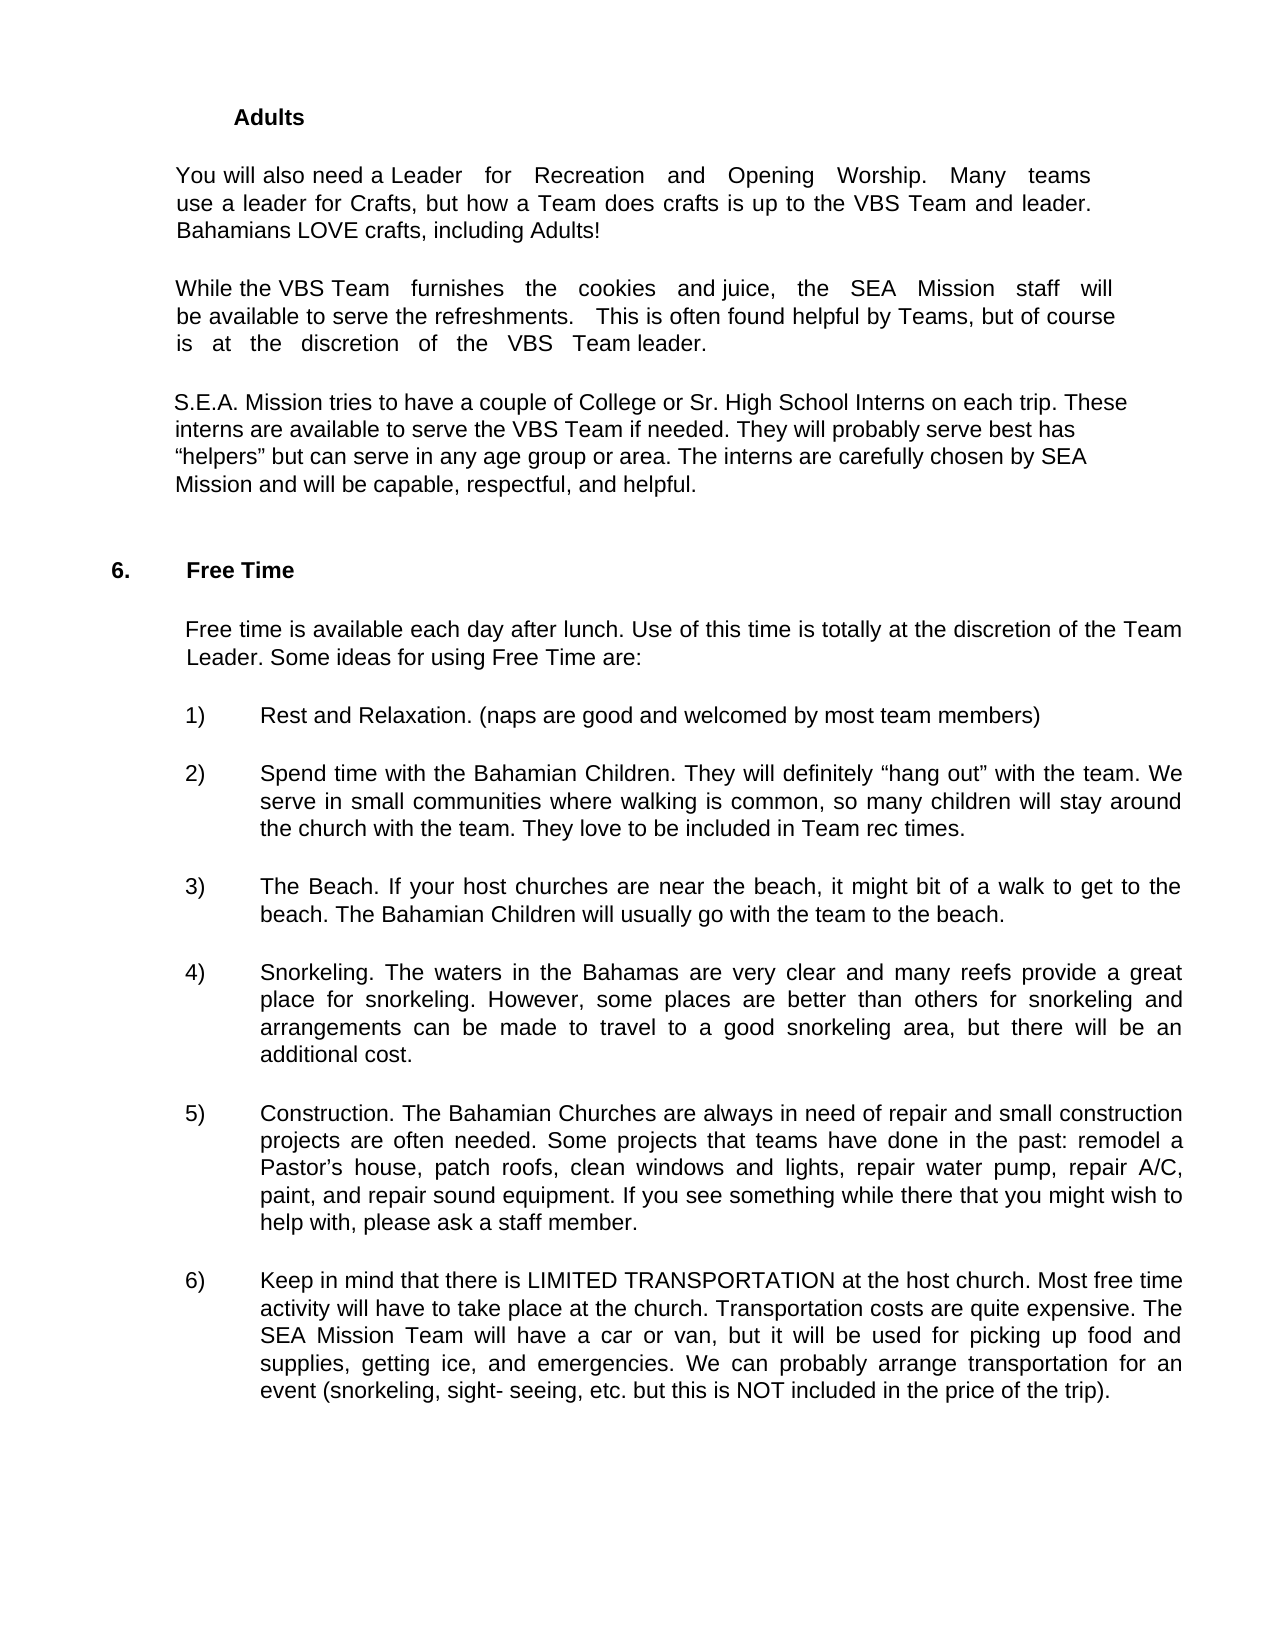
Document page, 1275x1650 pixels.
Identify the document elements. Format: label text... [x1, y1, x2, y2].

list Free Time [111, 557, 386, 583]
list Rest and Relaxation. (naps are good and welcomed by most team members) [185, 702, 1183, 728]
text Free time is available each day after lunch. Use of this time is totally at the discretion of the Team Leader. Some ideas for using Free Time are: [185, 616, 1183, 670]
text You will also need a Leader for Recreation and Opening Worship. Many teams use a leader for Crafts, but how a Team does crafts is up to the VBS Team and leader. Bahamians LOVE crafts, including Adults! [175, 162, 1094, 243]
list Keep in mind that there is LIMITED TRANSPORTATION at the host church. Most free time activity will have to take place at the church. Transportation costs are quite expensive. The SEA Mission Team will have a car or van, but it will be used for picking up food and supplies, getting ice, and emergencies. We can probably arrange transportation for an event (snorkeling, sight- seeing, etc. but this is NOT included in the price of the trip). [185, 1267, 1183, 1403]
text While the VBS Team furnishes the cookies and juice, the SEA Mission staff will be available to serve the refreshments. This is often found helpful by Teams, but of course is at the discretion of the VBS Team leader. [175, 275, 1116, 357]
list Snorkeling. The waters in the Bahamas are very clear and many reefs provide a great place for snorkeling. However, some places are better than others for snorkeling and arrangements can be made to travel to a good snorkeling area, but there will be an additional cost. [185, 959, 1183, 1068]
text S.E.A. Mission tries to have a couple of College or Sr. High School Interns on each trip. These interns are available to serve the VBS Team if needed. They will probably serve best has “helpers” but can serve in any age group or area. The interns are carefully chosen by SEA Mission and will be capable, respectful, and helpful. [174, 388, 1156, 497]
list Construction. The Bahamian Churches are always in need of repair and small construction projects are often needed. Some projects that teams have done in the past: remodel a Pastor’s house, patch roofs, clean windows and lights, repair water pump, repair A/C, paint, and repair sound equipment. If you see something while there that you might wish to help with, please ask a staff member. [185, 1099, 1183, 1236]
list The Beach. If your host churches are near the beach, it might bit of a walk to get to the beach. The Bahamian Children will usually go with the team to the beach. [185, 873, 1183, 927]
text Adults [174, 104, 386, 131]
list Spend time with the Bahamian Children. They will definitely “hang out” with the team. We serve in small communities where walking is common, so many children will stay around the church with the team. They love to be included in Team rec times. [185, 760, 1183, 841]
